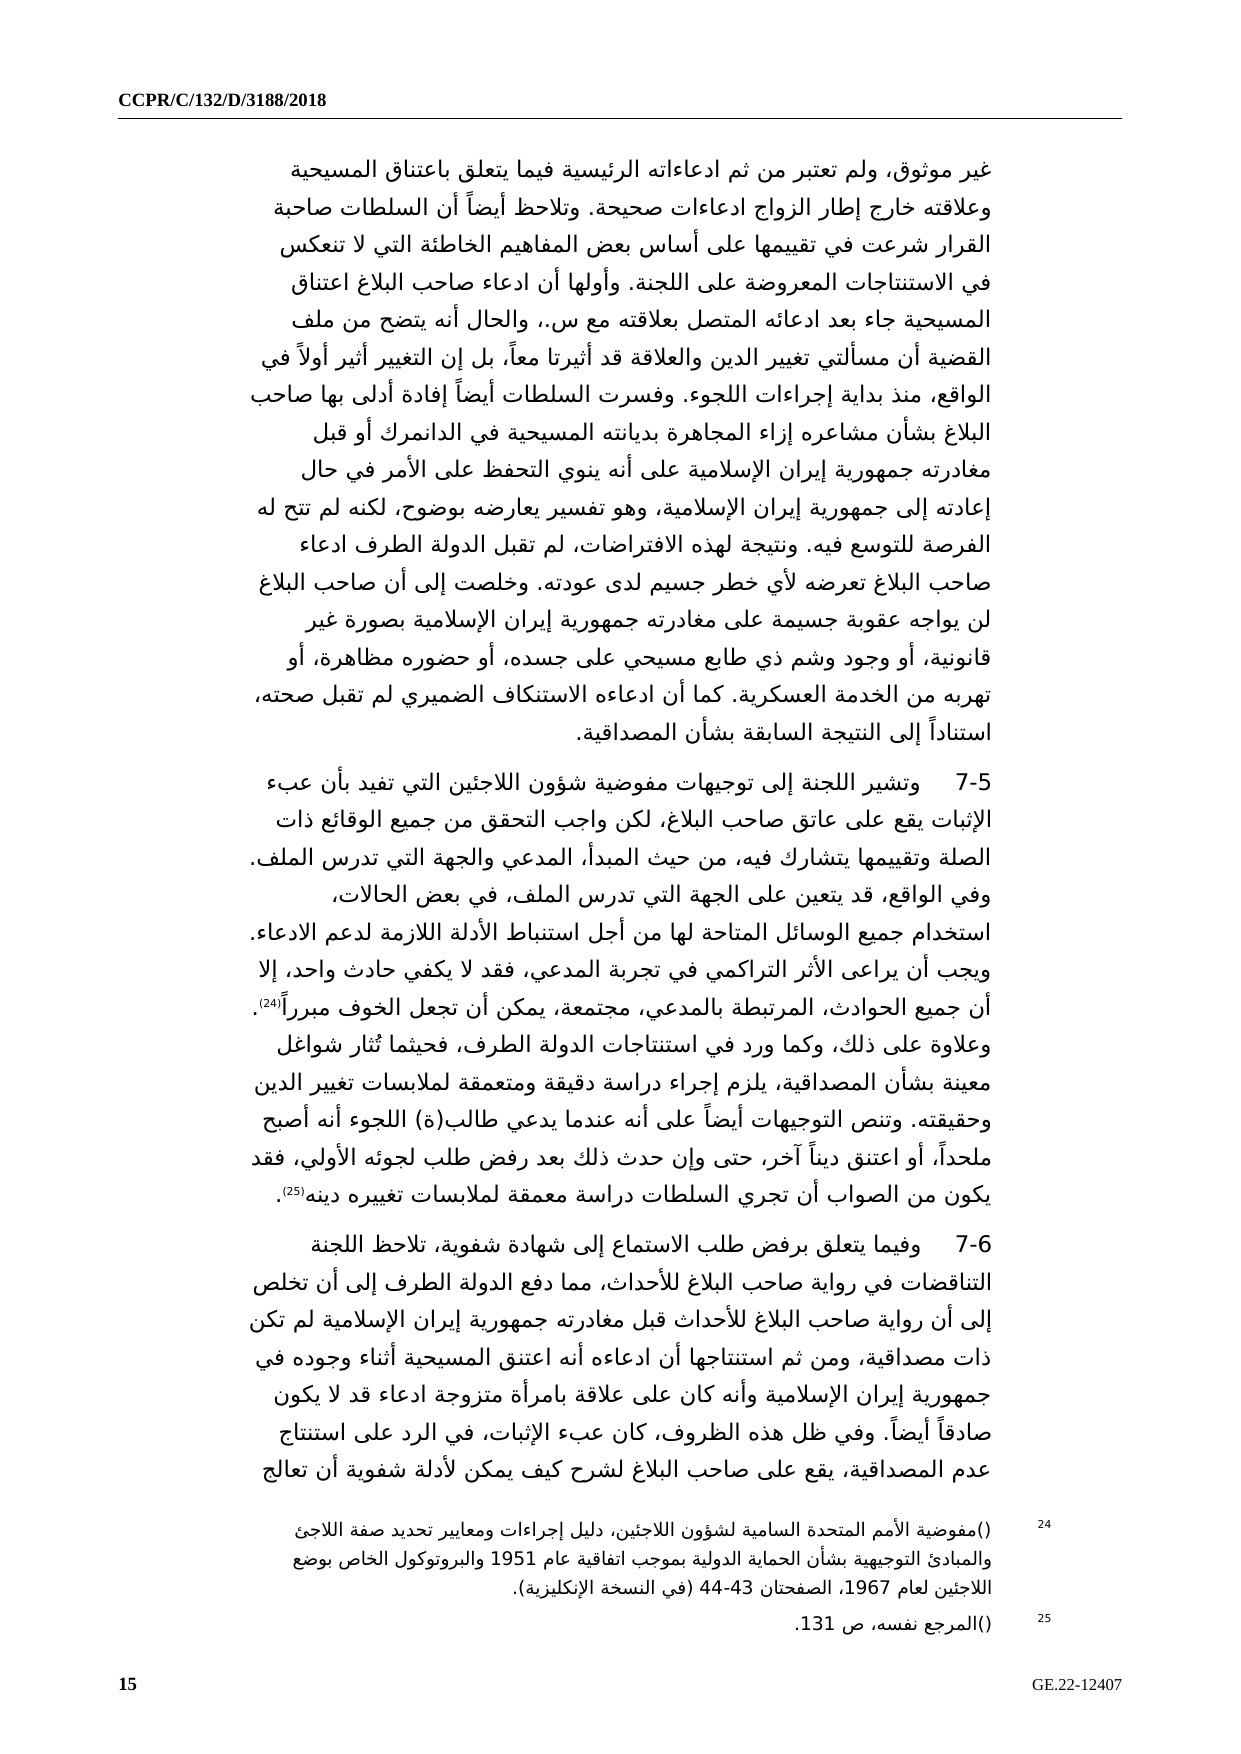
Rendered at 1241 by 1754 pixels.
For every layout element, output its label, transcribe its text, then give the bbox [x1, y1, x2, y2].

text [248, 1223, 992, 1485]
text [248, 148, 992, 748]
text 7-5 وتشير اللجنة إلى توجيهات مفوضية شؤون اللاجئين التي تفيد بأن عبء الإثبات يقع على عاتق صاحب البلاغ، لكن واجب التحقق من جميع الوقائع ذات الصلة وتقييمها يتشارك فيه، من حيث المبدأ، المدعي والجهة التي تدرس الملف. وفي الواقع، قد يتعين على الجهة التي تدرس الملف، في بعض الحالات، استخدام جميع الوسائل المتاحة لها من أجل استنباط الأدلة اللازمة لدعم الادعاء. ويجب أن يراعى الأثر التراكمي في تجربة المدعي، فقد لا يكفي حادث واحد، إلا أن جميع الحوادث، المرتبطة بالمدعي، مجتمعة، يمكن أن تجعل الخوف مبرراً(). وعلاوة على ذلك، وكما ورد في استنتاجات الدولة الطرف، فحيثما تُثار شواغل معينة بشأن المصداقية، يلزم إجراء دراسة دقيقة ومتعمقة لملابسات تغيير الدين وحقيقته. وتنص التوجيهات أيضاً على أنه عندما يدعي طالب(ة) اللجوء أنه أصبح ملحداً، أو اعتنق ديناً آخر، حتى وإن حدث ذلك بعد رفض طلب لجوئه الأولي، فقد يكون من الصواب أن تجري السلطات دراسة معمقة لملابسات تغييره دينه(). [248, 760, 992, 1210]
